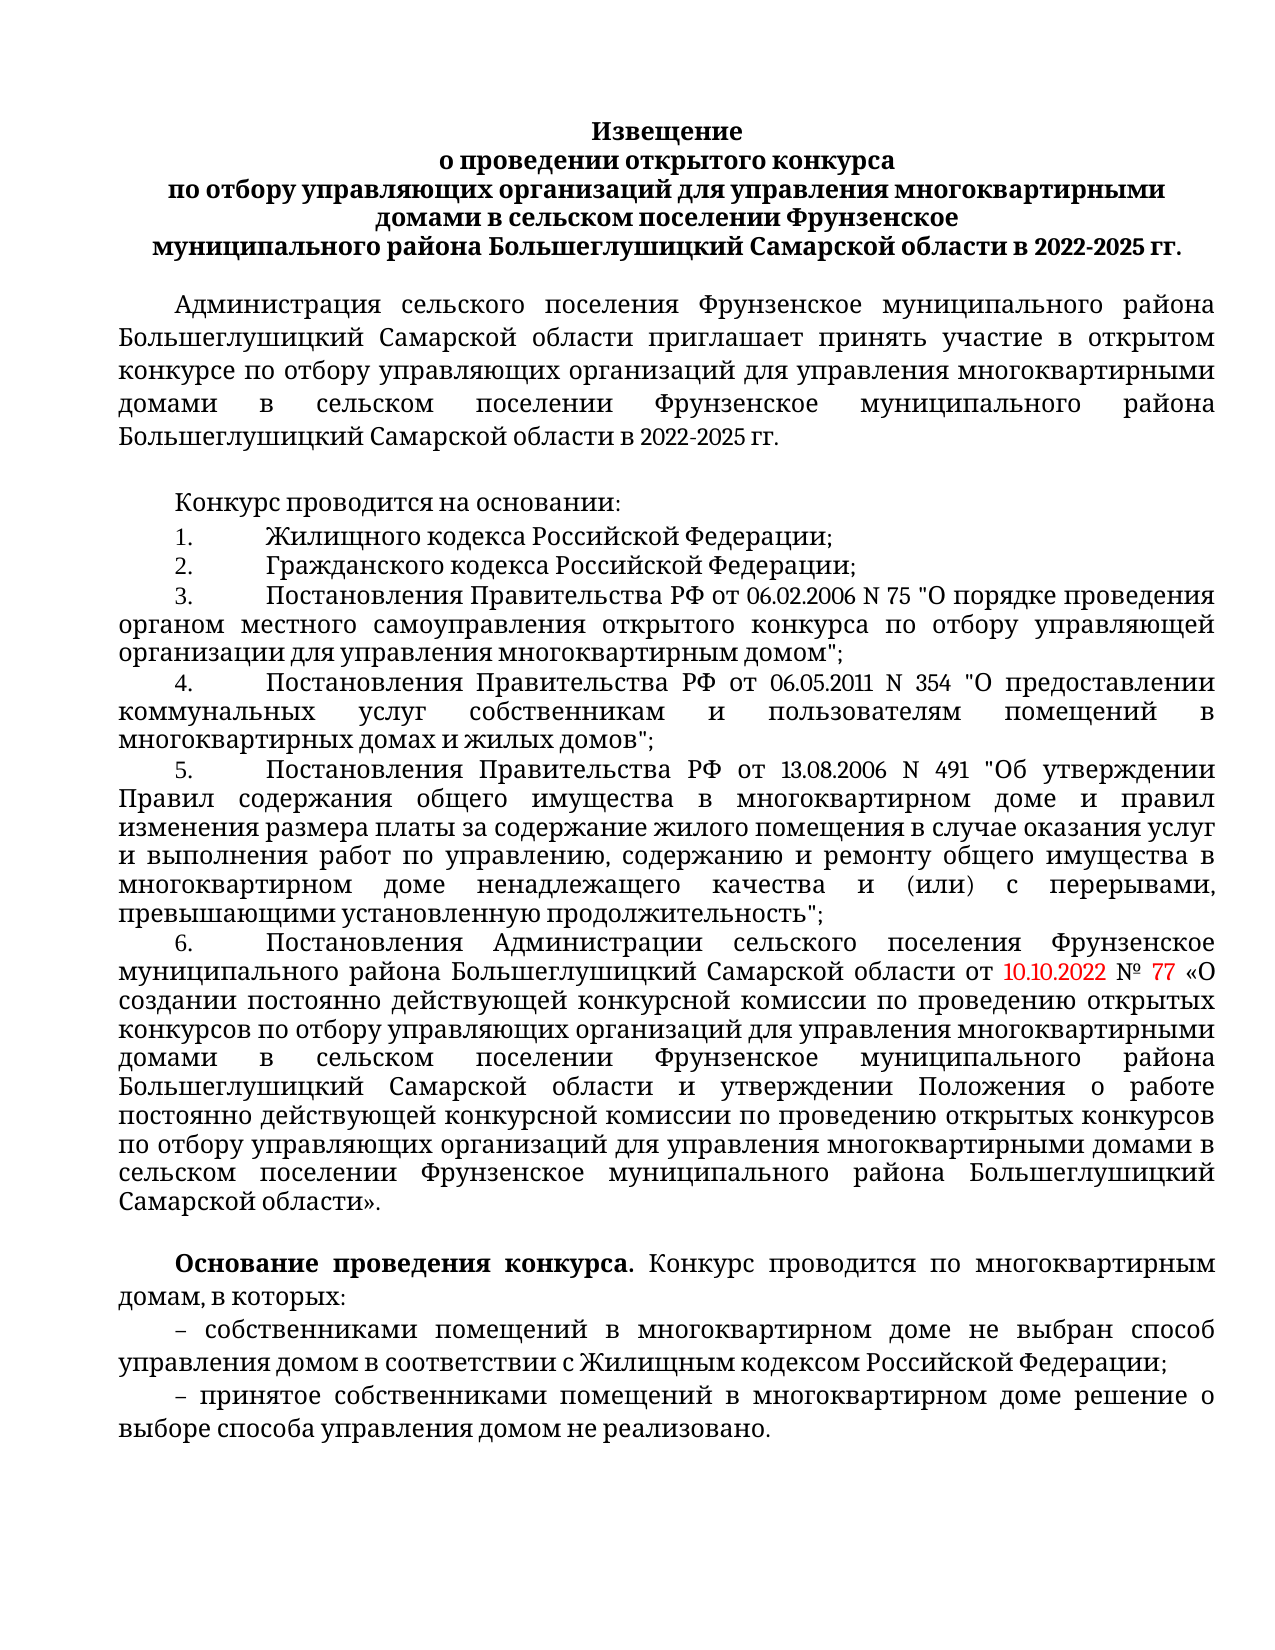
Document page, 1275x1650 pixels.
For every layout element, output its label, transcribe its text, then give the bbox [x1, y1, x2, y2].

text Администрация сельского поселения Фрунзенское муниципального района Большеглушицкий Самарской области приглашает принять участие в открытом конкурсе по отбору управляющих организаций для управления многоквартирными домами в сельском поселении Фрунзенское муниципального района Большеглушицкий Самарской области в 2022-2025 гг. [118, 291, 1216, 451]
text о проведении открытого конкурса [118, 147, 1216, 176]
list Постановления Правительства РФ от 06.05.2011 N 354 "О предоставлении коммунальных услуг собственникам и пользователям помещений в многоквартирных домах и жилых домов"; [118, 668, 1216, 755]
list Жилищного кодекса Российской Федерации; [118, 522, 1216, 551]
text домами в сельском поселении Фрунзенское [118, 204, 1216, 233]
text Конкурс проводится на основании: [118, 489, 1216, 517]
list Постановления Правительства РФ от 13.08.2006 N 491 "Об утверждении Правил содержания общего имущества в многоквартирном доме и правил изменения размера платы за содержание жилого помещения в случае оказания услуг и выполнения работ по управлению, содержанию и ремонту общего имущества в многоквартирном доме ненадлежащего качества и (или) с перерывами, превышающими установленную продолжительность"; [118, 755, 1216, 928]
text – принятое собственниками помещений в многоквартирном доме решение о выборе способа управления домом не реализовано. [118, 1382, 1216, 1444]
text Основание проведения конкурса. Конкурс проводится по многоквартирным домам, в которых: [118, 1250, 1216, 1312]
list Постановления Правительства РФ от 06.02.2006 N 75 "О порядке проведения органом местного самоуправления открытого конкурса по отбору управляющей организации для управления многоквартирным домом"; [118, 581, 1216, 668]
list Постановления Администрации сельского поселения Фрунзенское муниципального района Большеглушицкий Самарской области от 10.10.2022 № 77 «О создании постоянно действующей конкурсной комиссии по проведению открытых конкурсов по отбору управляющих организаций для управления многоквартирными домами в сельском поселении Фрунзенское муниципального района Большеглушицкий Самарской области и утверждении Положения о работе постоянно действующей конкурсной комиссии по проведению открытых конкурсов по отбору управляющих организаций для управления многоквартирными домами в сельском поселении Фрунзенское муниципального района Большеглушицкий Самарской области». [118, 928, 1216, 1217]
text по отбору управляющих организаций для управления многоквартирными [118, 176, 1216, 204]
text муниципального района Большеглушицкий Самарской области в 2022-2025 гг. [118, 233, 1216, 262]
text – собственниками помещений в многоквартирном доме не выбран способ управления домом в соответствии с Жилищным кодексом Российской Федерации; [118, 1316, 1216, 1378]
list Гражданского кодекса Российской Федерации; [118, 551, 1216, 581]
subtitle Извещение [118, 118, 1216, 147]
